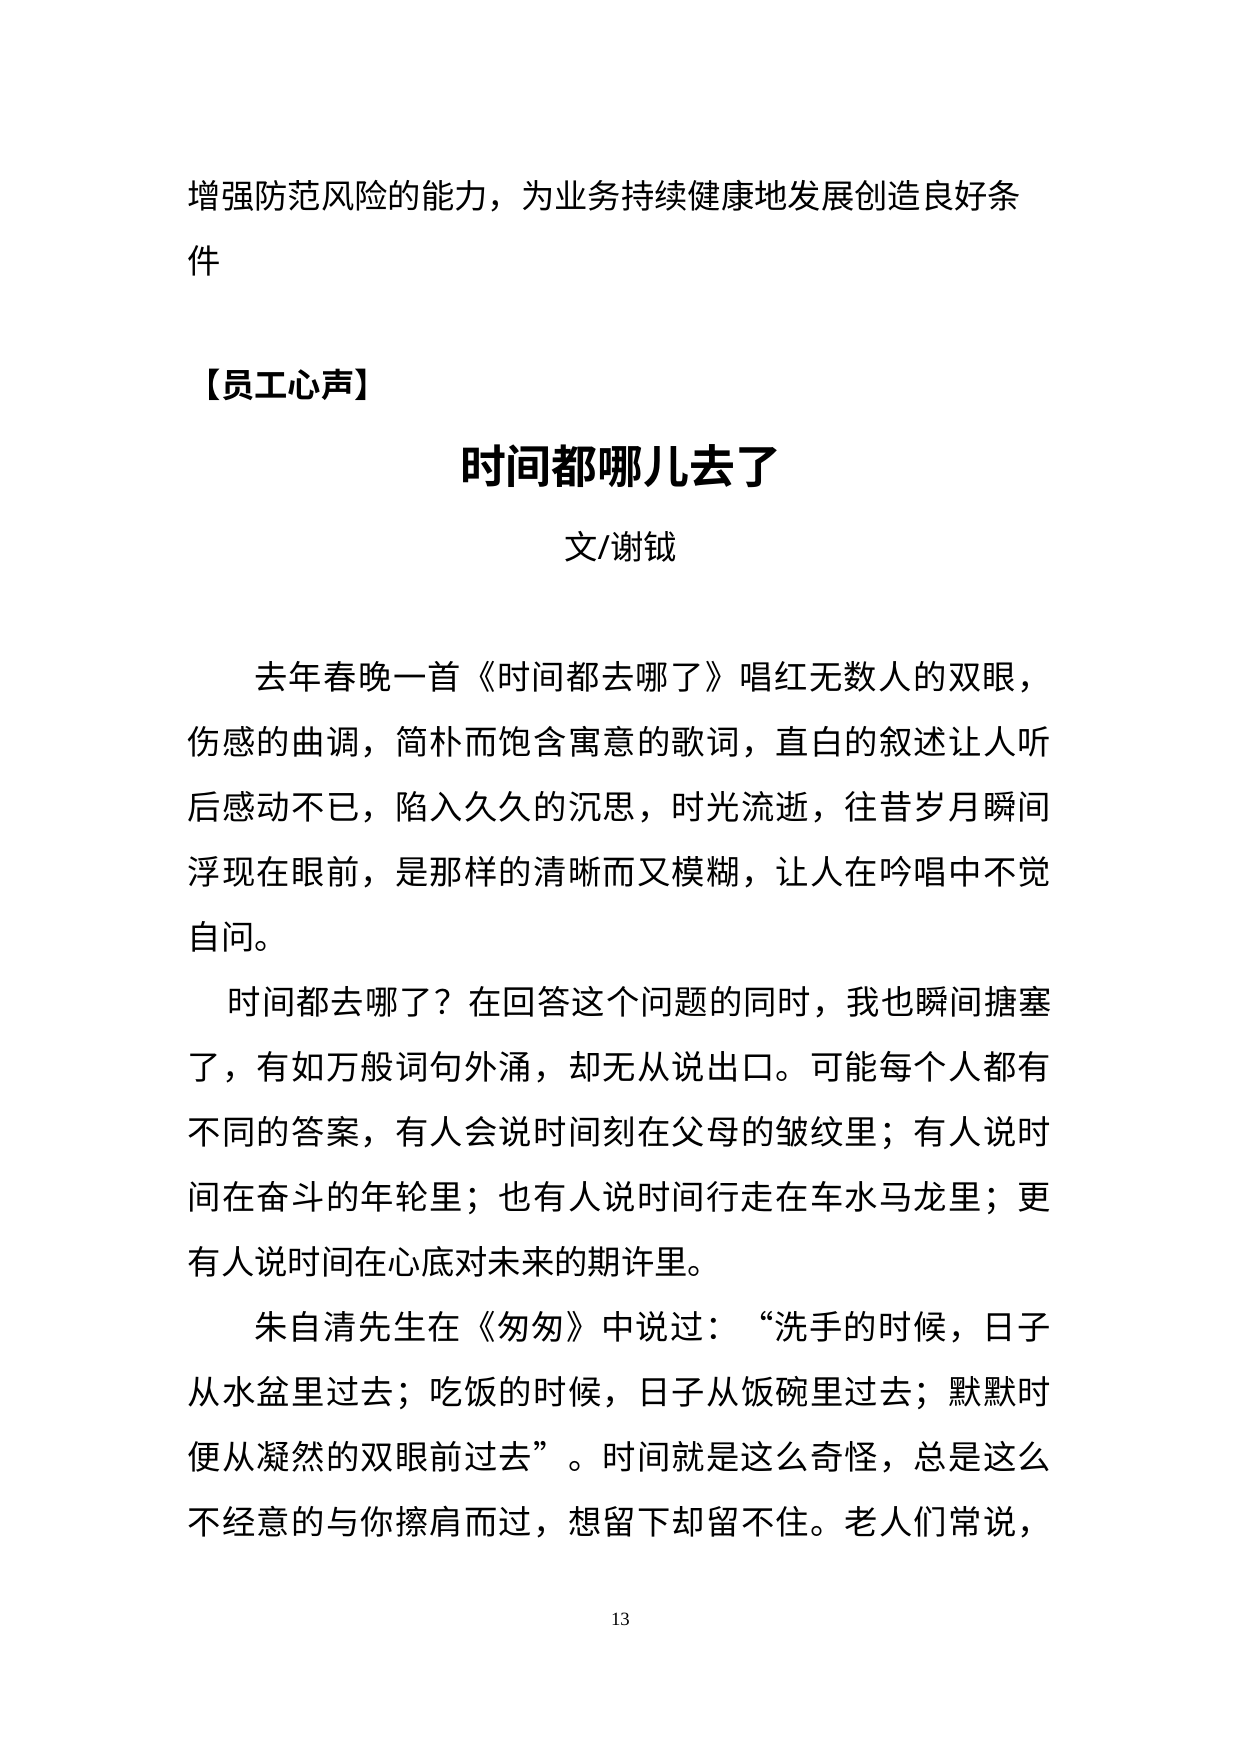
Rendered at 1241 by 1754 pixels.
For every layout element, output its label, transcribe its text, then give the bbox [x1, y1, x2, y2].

text 时间都哪儿去了 [187, 415, 1053, 513]
text 【员工心声】 [187, 350, 1053, 415]
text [187, 162, 1053, 292]
text 去年春晚一首《时间都去哪了》唱红无数人的双眼，伤感的曲调，简朴而饱含寓意的歌词，直白的叙述让人听后感动不已，陷入久久的沉思，时光流逝，往昔岁月瞬间浮现在眼前，是那样的清晰而又模糊，让人在吟唱中不觉自问。 [187, 643, 1053, 968]
text 文/谢钺 [187, 513, 1053, 578]
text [187, 1293, 1053, 1553]
text 时间都去哪了？在回答这个问题的同时，我也瞬间搪塞了，有如万般词句外涌，却无从说出口。可能每个人都有不同的答案，有人会说时间刻在父母的皱纹里；有人说时间在奋斗的年轮里；也有人说时间行走在车水马龙里；更有人说时间在心底对未来的期许里。 [187, 968, 1053, 1293]
